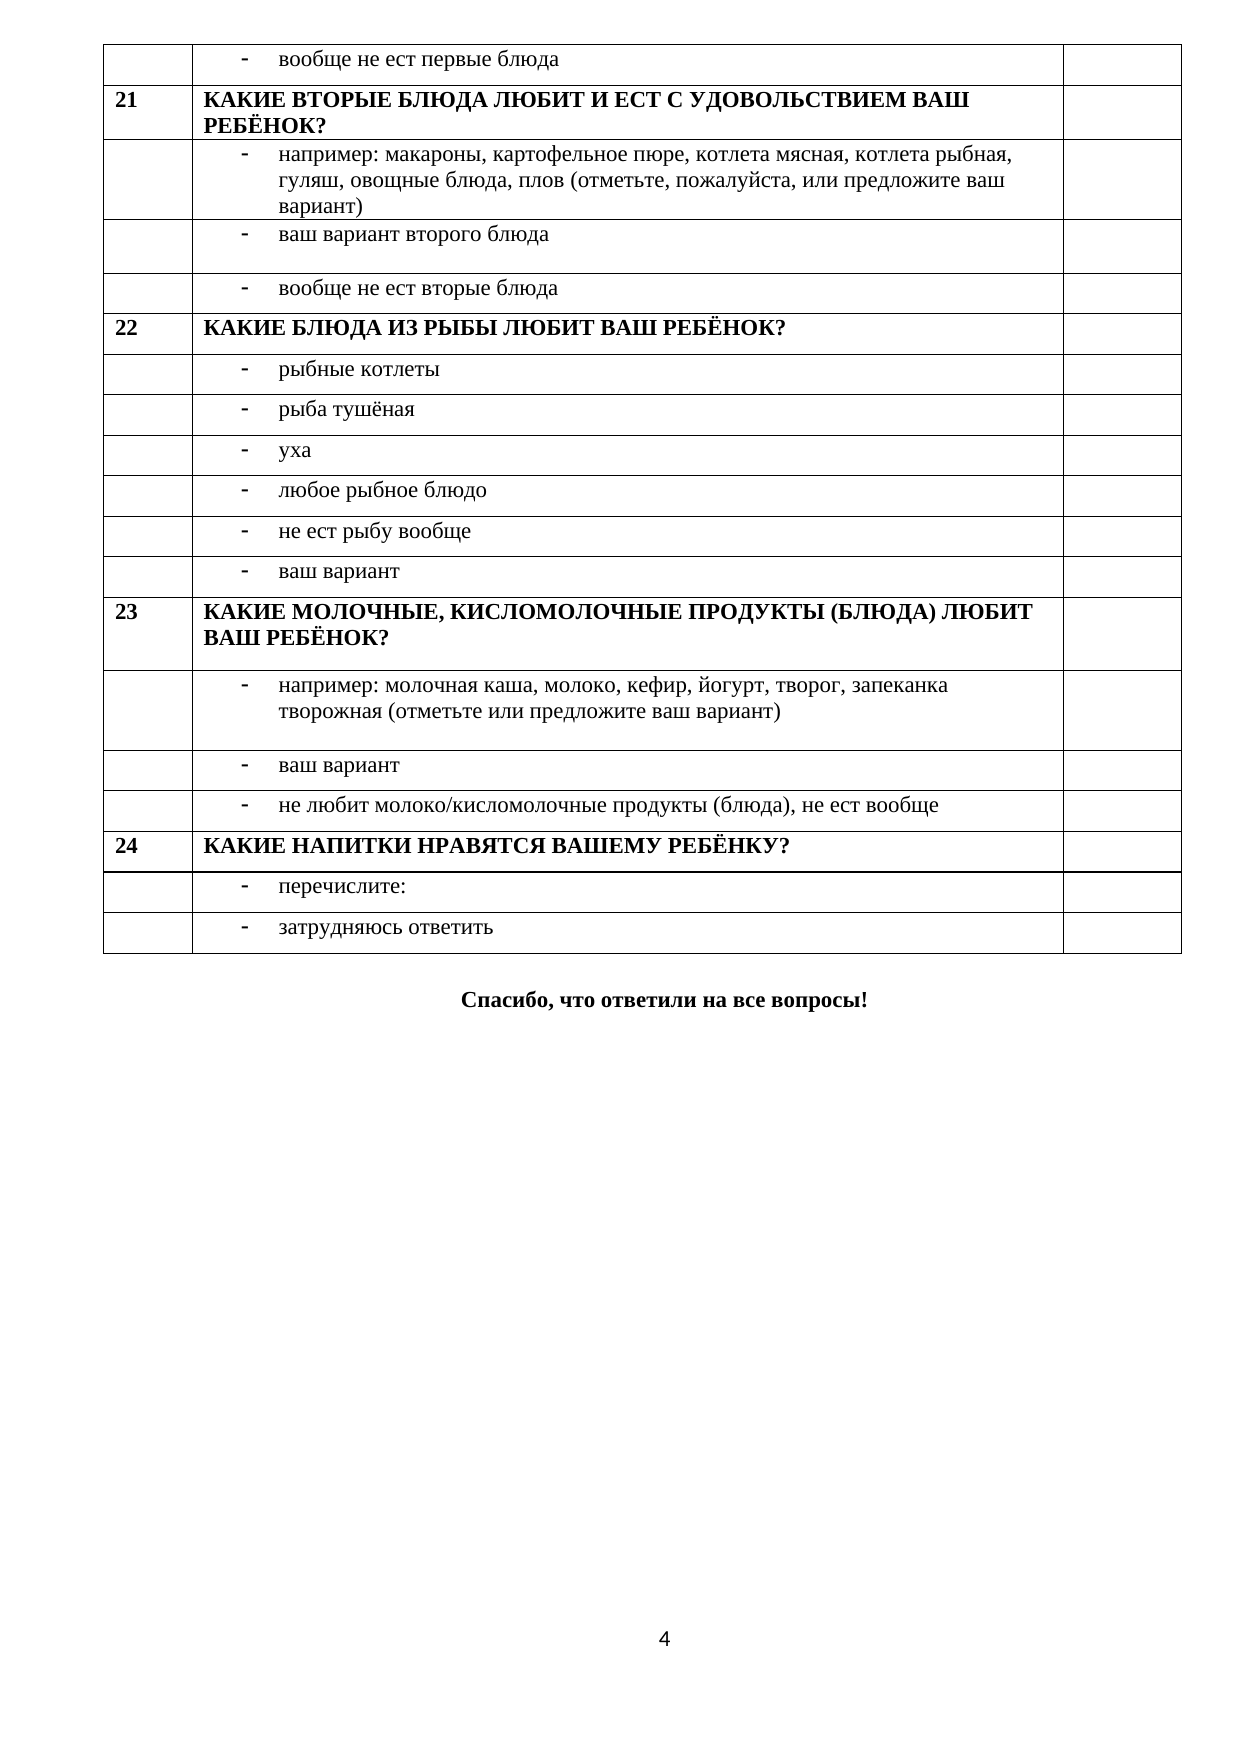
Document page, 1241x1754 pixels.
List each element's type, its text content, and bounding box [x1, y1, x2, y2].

table_cell не ест рыбу вообще [193, 517, 1063, 556]
table_cell [1064, 45, 1181, 85]
table_cell [104, 45, 192, 85]
table_cell [104, 751, 192, 790]
table_cell [1064, 395, 1181, 434]
table_cell [1064, 436, 1181, 475]
table_cell например: макароны, картофельное пюре, котлета мясная, котлета рыбная, гуляш, овощные блюда, плов (отметьте, пожалуйста, или предложите ваш вариант) [193, 140, 1063, 219]
table_cell [1064, 598, 1181, 670]
table_cell 21 [104, 86, 192, 139]
table_cell [104, 274, 192, 313]
table_cell [104, 913, 192, 952]
table_cell [1064, 314, 1181, 353]
table_cell [104, 517, 192, 556]
table_cell 24 [104, 832, 192, 871]
table_cell КАКИЕ МОЛОЧНЫЕ, КИСЛОМОЛОЧНЫЕ ПРОДУКТЫ (БЛЮДА) ЛЮБИТ ВАШ РЕБЁНОК? [193, 598, 1063, 670]
table_cell [104, 140, 192, 219]
table_cell КАКИЕ ВТОРЫЕ БЛЮДА ЛЮБИТ И ЕСТ С УДОВОЛЬСТВИЕМ ВАШ РЕБЁНОК? [193, 86, 1063, 139]
table_cell [1064, 274, 1181, 313]
table_cell КАКИЕ НАПИТКИ НРАВЯТСЯ ВАШЕМУ РЕБЁНКУ? [193, 832, 1063, 871]
table_cell перечислите: [193, 873, 1063, 912]
table_cell 23 [104, 598, 192, 670]
table_cell [1064, 671, 1181, 750]
table_cell [104, 671, 192, 750]
table_cell [104, 395, 192, 434]
table_cell вообще не ест вторые блюда [193, 274, 1063, 313]
table_cell уха [193, 436, 1063, 475]
table_cell [1064, 220, 1181, 272]
table_cell вообще не ест первые блюда [193, 45, 1063, 85]
table_cell ваш вариант второго блюда [193, 220, 1063, 272]
table_cell [1064, 355, 1181, 394]
table_cell ваш вариант [193, 751, 1063, 790]
table_cell [1064, 751, 1181, 790]
table_cell 22 [104, 314, 192, 353]
table_cell [1064, 140, 1181, 219]
table_cell рыба тушёная [193, 395, 1063, 434]
table_cell [1064, 791, 1181, 831]
table_cell [1064, 476, 1181, 516]
text Спасибо, что ответили на все вопросы! [177, 986, 1152, 1012]
table_cell [104, 220, 192, 272]
table_cell не любит молоко/кисломолочные продукты (блюда), не ест вообще [193, 791, 1063, 831]
table_cell ваш вариант [193, 557, 1063, 597]
table_cell [1064, 557, 1181, 597]
table_cell КАКИЕ БЛЮДА ИЗ РЫБЫ ЛЮБИТ ВАШ РЕБЁНОК? [193, 314, 1063, 353]
table_cell [104, 355, 192, 394]
table_cell [1064, 86, 1181, 139]
table_cell [1064, 517, 1181, 556]
table_cell [104, 557, 192, 597]
table_cell [1064, 873, 1181, 912]
table_cell затрудняюсь ответить [193, 913, 1063, 952]
table_cell [104, 791, 192, 831]
table_cell [104, 873, 192, 912]
table_cell [1064, 832, 1181, 871]
table_cell [104, 436, 192, 475]
table_cell [1064, 913, 1181, 952]
table_cell рыбные котлеты [193, 355, 1063, 394]
table_cell любое рыбное блюдо [193, 476, 1063, 516]
table_cell [104, 476, 192, 516]
table_cell например: молочная каша, молоко, кефир, йогурт, творог, запеканка творожная (отметьте или предложите ваш вариант) [193, 671, 1063, 750]
